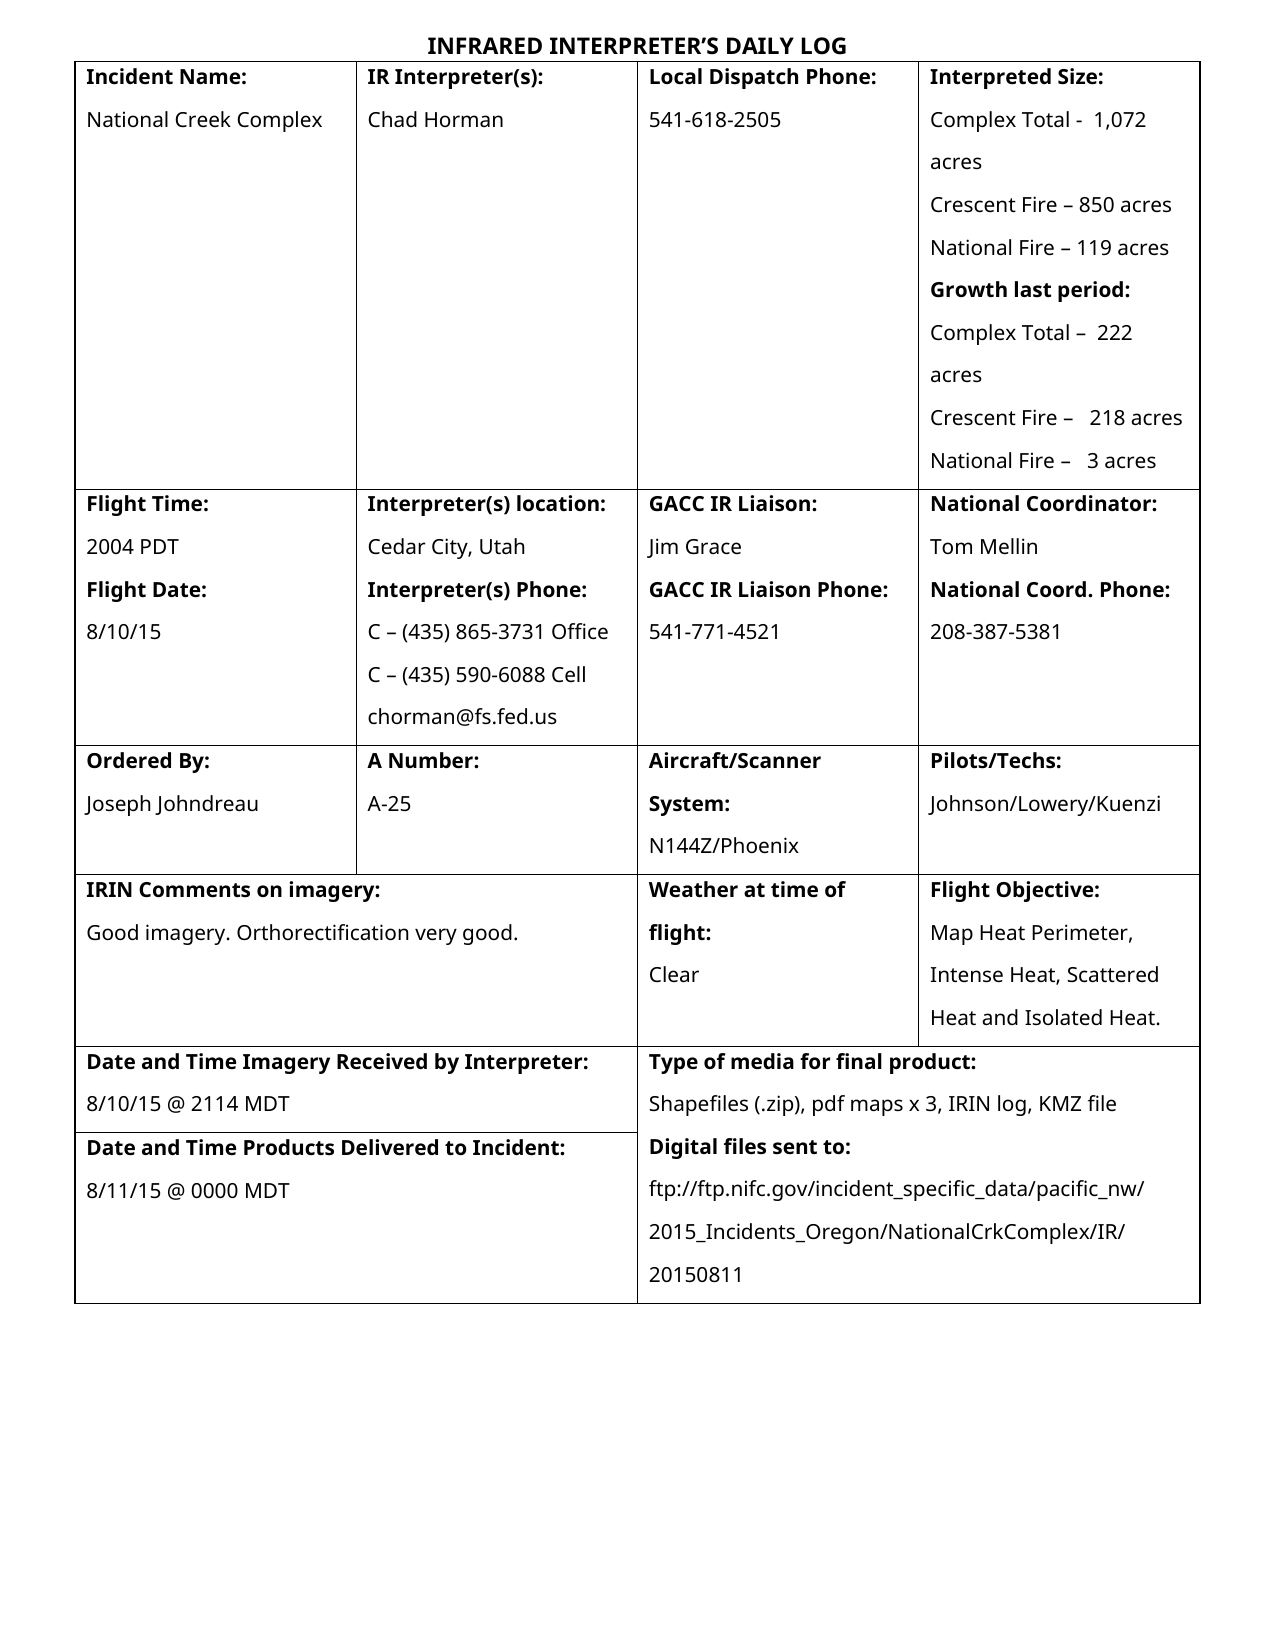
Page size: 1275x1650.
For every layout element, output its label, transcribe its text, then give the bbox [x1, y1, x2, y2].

table_header IR Interpreter(s): Chad Horman [357, 62, 637, 488]
table_cell Weather at time of flight: Clear [638, 875, 918, 1046]
table_cell Ordered By: Joseph Johndreau [76, 746, 356, 874]
table_cell Interpreter(s) location: Cedar City, Utah Interpreter(s) Phone: C – (435) 865-3731 Office C – (435) 590-6088 Cell chorman@fs.fed.us [357, 490, 637, 745]
table_header Incident Name: National Creek Complex [76, 62, 356, 488]
table_header Local Dispatch Phone: 541-618-2505 [638, 62, 918, 488]
table_cell Date and Time Products Delivered to Incident: 8/11/15 @ 0000 MDT [76, 1133, 637, 1302]
table_cell IRIN Comments on imagery: Good imagery. Orthorectification very good. [76, 875, 637, 1046]
table_cell Flight Time: 2004 PDT Flight Date: 8/10/15 [76, 490, 356, 745]
table_cell Type of media for final product: Shapefiles (.zip), pdf maps x 3, IRIN log, KMZ file Digital files sent to: ftp://ftp.nifc.gov/incident_specific_data/pacific_nw/2015_Incidents_Oregon/NationalCrkComplex/IR/20150811 [638, 1047, 1199, 1302]
table_cell GACC IR Liaison: Jim Grace GACC IR Liaison Phone: 541-771-4521 [638, 490, 918, 745]
table_cell Date and Time Imagery Received by Interpreter: 8/10/15 @ 2114 MDT [76, 1047, 637, 1132]
table_header Interpreted Size: Complex Total - 1,072 acres Crescent Fire – 850 acres National Fire – 119 acres Growth last period: Complex Total – 222 acres Crescent Fire – 218 acres National Fire – 3 acres [919, 62, 1199, 488]
table_cell A Number: A-25 [357, 746, 637, 874]
table_cell Flight Objective: Map Heat Perimeter, Intense Heat, Scattered Heat and Isolated Heat. [919, 875, 1199, 1046]
table_cell Pilots/Techs: Johnson/Lowery/Kuenzi [919, 746, 1199, 874]
table_cell National Coordinator: Tom Mellin National Coord. Phone: 208-387-5381 [919, 490, 1199, 745]
table_cell Aircraft/Scanner System: N144Z/Phoenix [638, 746, 918, 874]
